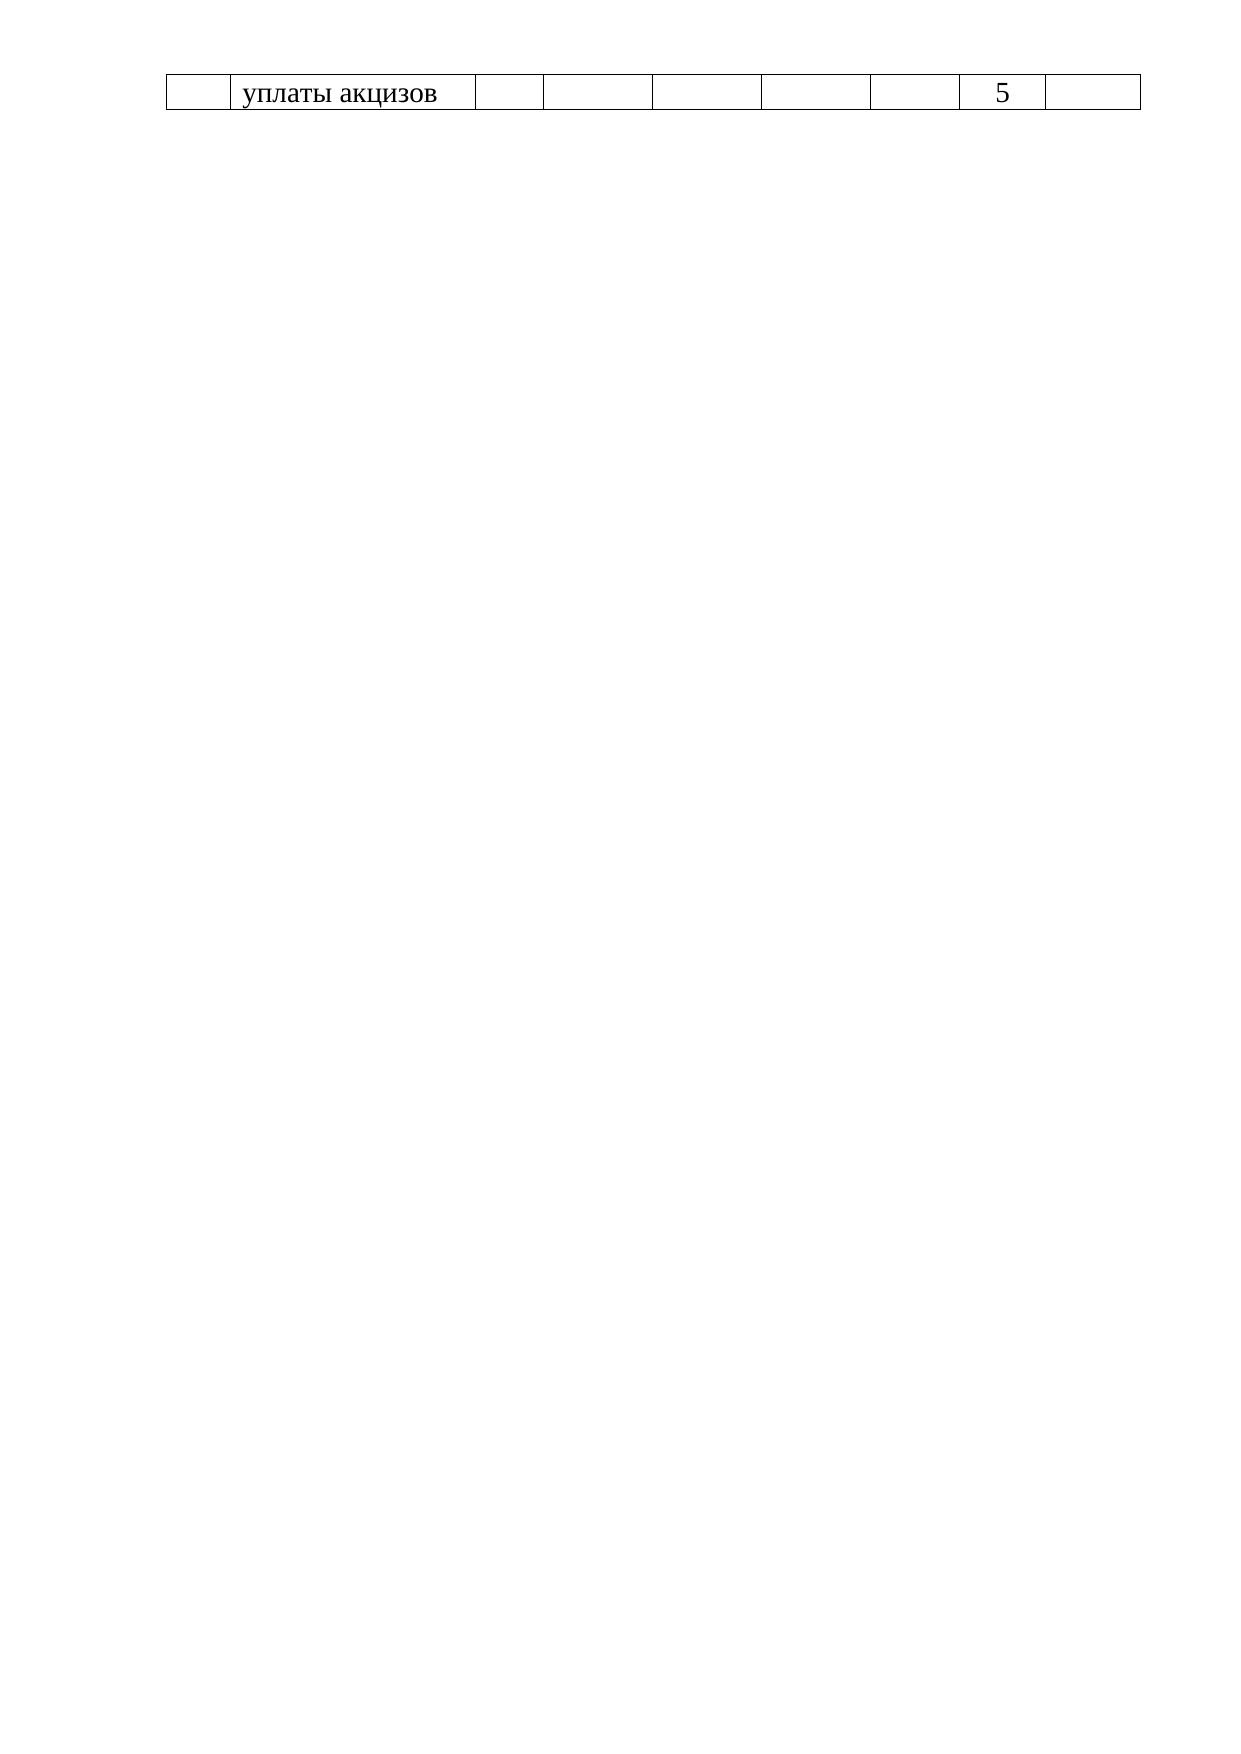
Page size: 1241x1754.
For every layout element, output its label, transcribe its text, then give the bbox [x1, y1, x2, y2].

table_cell 513,9 [544, 75, 652, 108]
table_cell [476, 75, 543, 108]
table_cell 200,3 [1046, 75, 1140, 108]
table_cell 125,9 [762, 75, 870, 108]
table_cell 524 [653, 75, 761, 108]
table_cell [167, 75, 230, 108]
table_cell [231, 75, 475, 108]
table_cell 148,5 [960, 75, 1045, 108]
table_cell 142,7 [871, 75, 959, 108]
